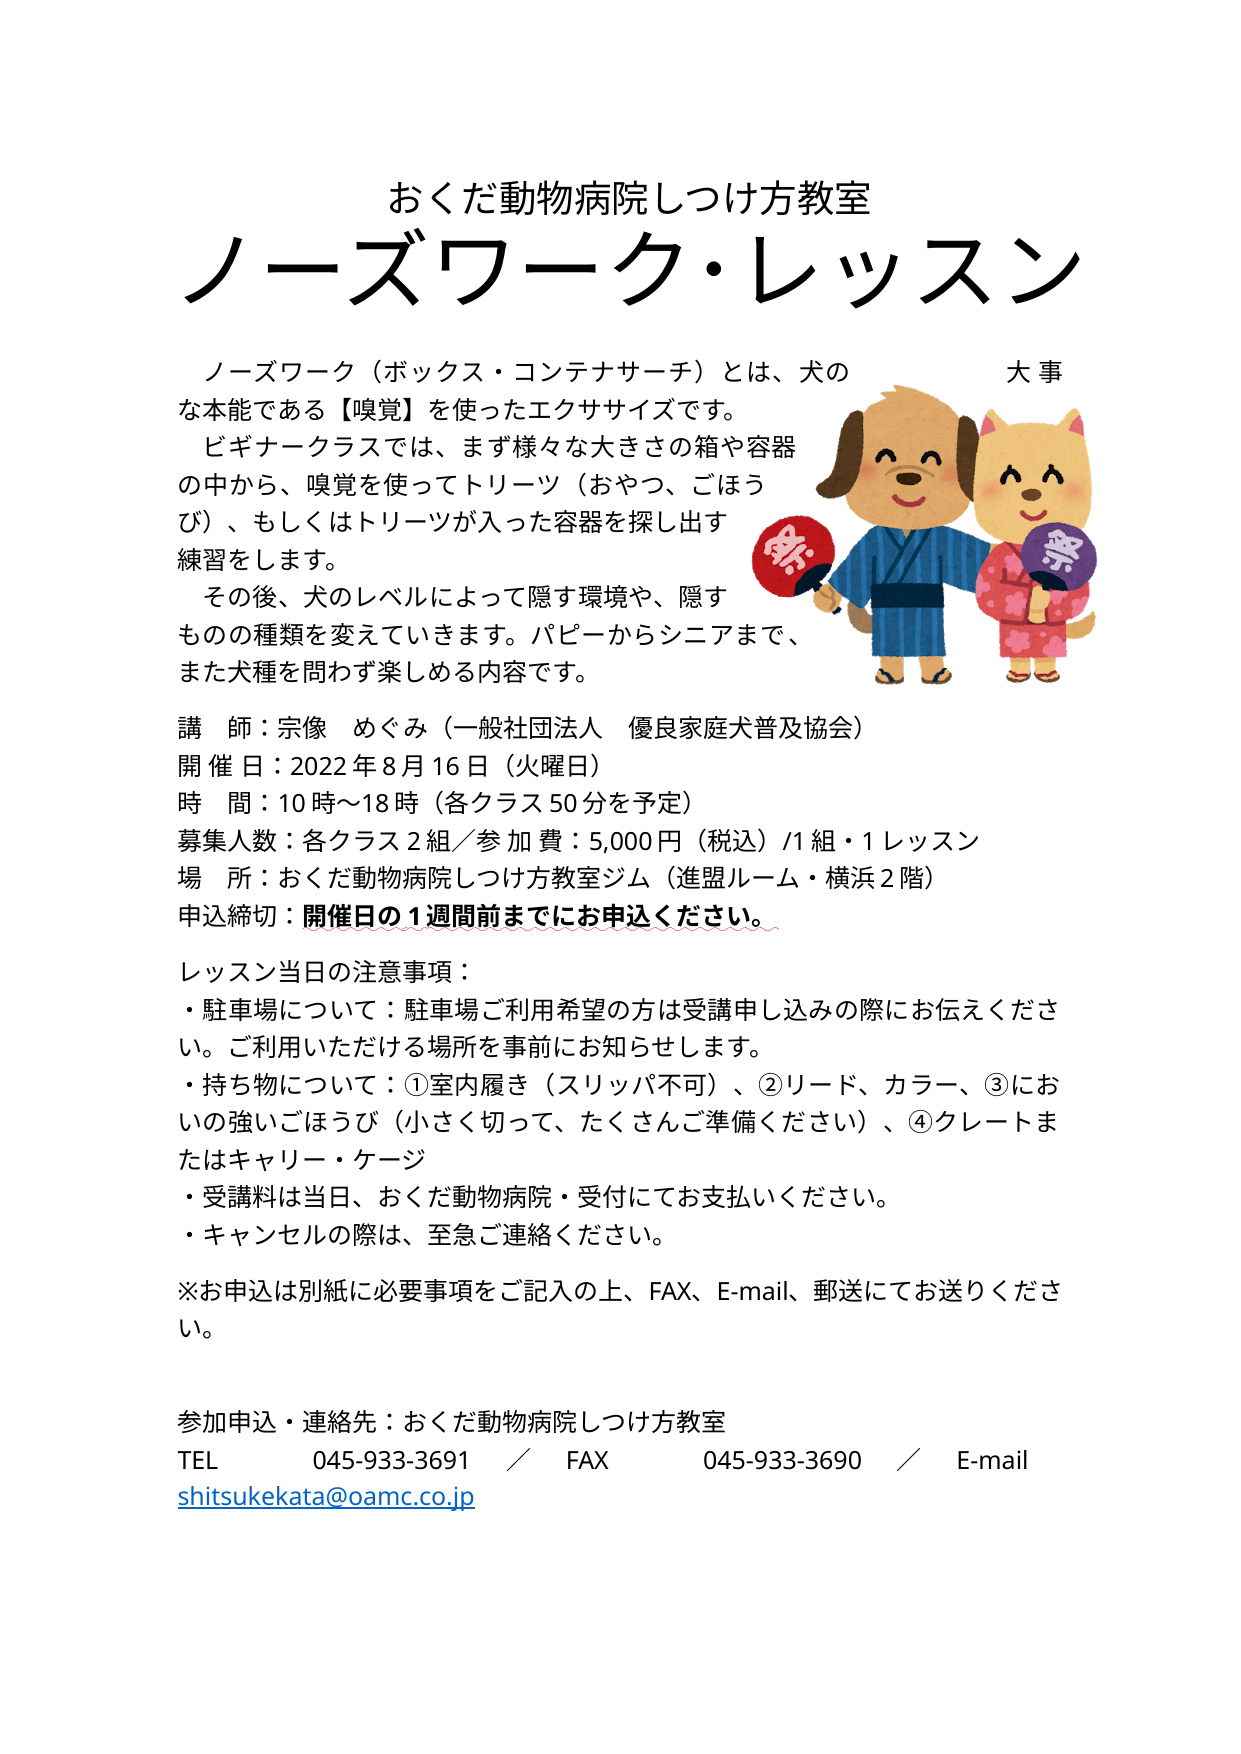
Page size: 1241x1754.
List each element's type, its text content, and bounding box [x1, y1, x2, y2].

text その後、犬のレベルによって隠す環境や、隠すものの種類を変えていきます。パピーからシニアまで、また犬種を問わず楽しめる内容です。 [177, 577, 1063, 689]
text 場所：おくだ動物病院しつけ方教室ジム（進盟ルーム・横浜2階） [177, 858, 1063, 896]
text TEL 045-933-3691／FAX 045-933-3690／E-mail shitsukekata@oamc.co.jp [177, 1439, 1063, 1514]
text ・受講料は当日、おくだ動物病院・受付にてお支払いください。 [177, 1177, 1063, 1214]
text ・駐車場について：駐車場ご利用希望の方は受講申し込みの際にお伝えください。ご利用いただける場所を事前にお知らせします。 [177, 989, 1063, 1064]
text ・持ち物について：①室内履き（スリッパ不可）、②リード、カラー、③においの強いごほうび（小さく切って、たくさんご準備ください）、④クレートまたはキャリー・ケージ [177, 1064, 1063, 1177]
text レッスン当日の注意事項： [177, 952, 1063, 989]
text 募集人数：各クラス2組／参加費：5,000円（税込）/1組・1レッスン [177, 821, 1063, 858]
text 時間：10時～18時（各クラス50分を予定） [177, 783, 1063, 821]
text ・キャンセルの際は、至急ご連絡ください。 [177, 1214, 1063, 1252]
text 申込締切：開催日の1週間前までにお申込ください。 [177, 896, 1063, 933]
text ノーズワーク（ボックス・コンテナサーチ）とは、犬の大事な本能である【嗅覚】を使ったエクササイズです。 [177, 164, 1063, 427]
text 講師：宗像 めぐみ（一般社団法人 優良家庭犬普及協会） [177, 708, 1063, 746]
text 参加申込・連絡先：おくだ動物病院しつけ方教室 [177, 1402, 1063, 1439]
picture [747, 375, 1098, 688]
text ※お申込は別紙に必要事項をご記入の上、FAX、E-mail、郵送にてお送りください。 [177, 1271, 1063, 1346]
text ビギナークラスでは、まず様々な大きさの箱や容器の中から、嗅覚を使ってトリーツ（おやつ、ごほうび）、もしくはトリーツが入った容器を探し出す練習をします。 [177, 427, 831, 577]
text 開催日：2022年8月16日（火曜日） [177, 746, 1063, 783]
